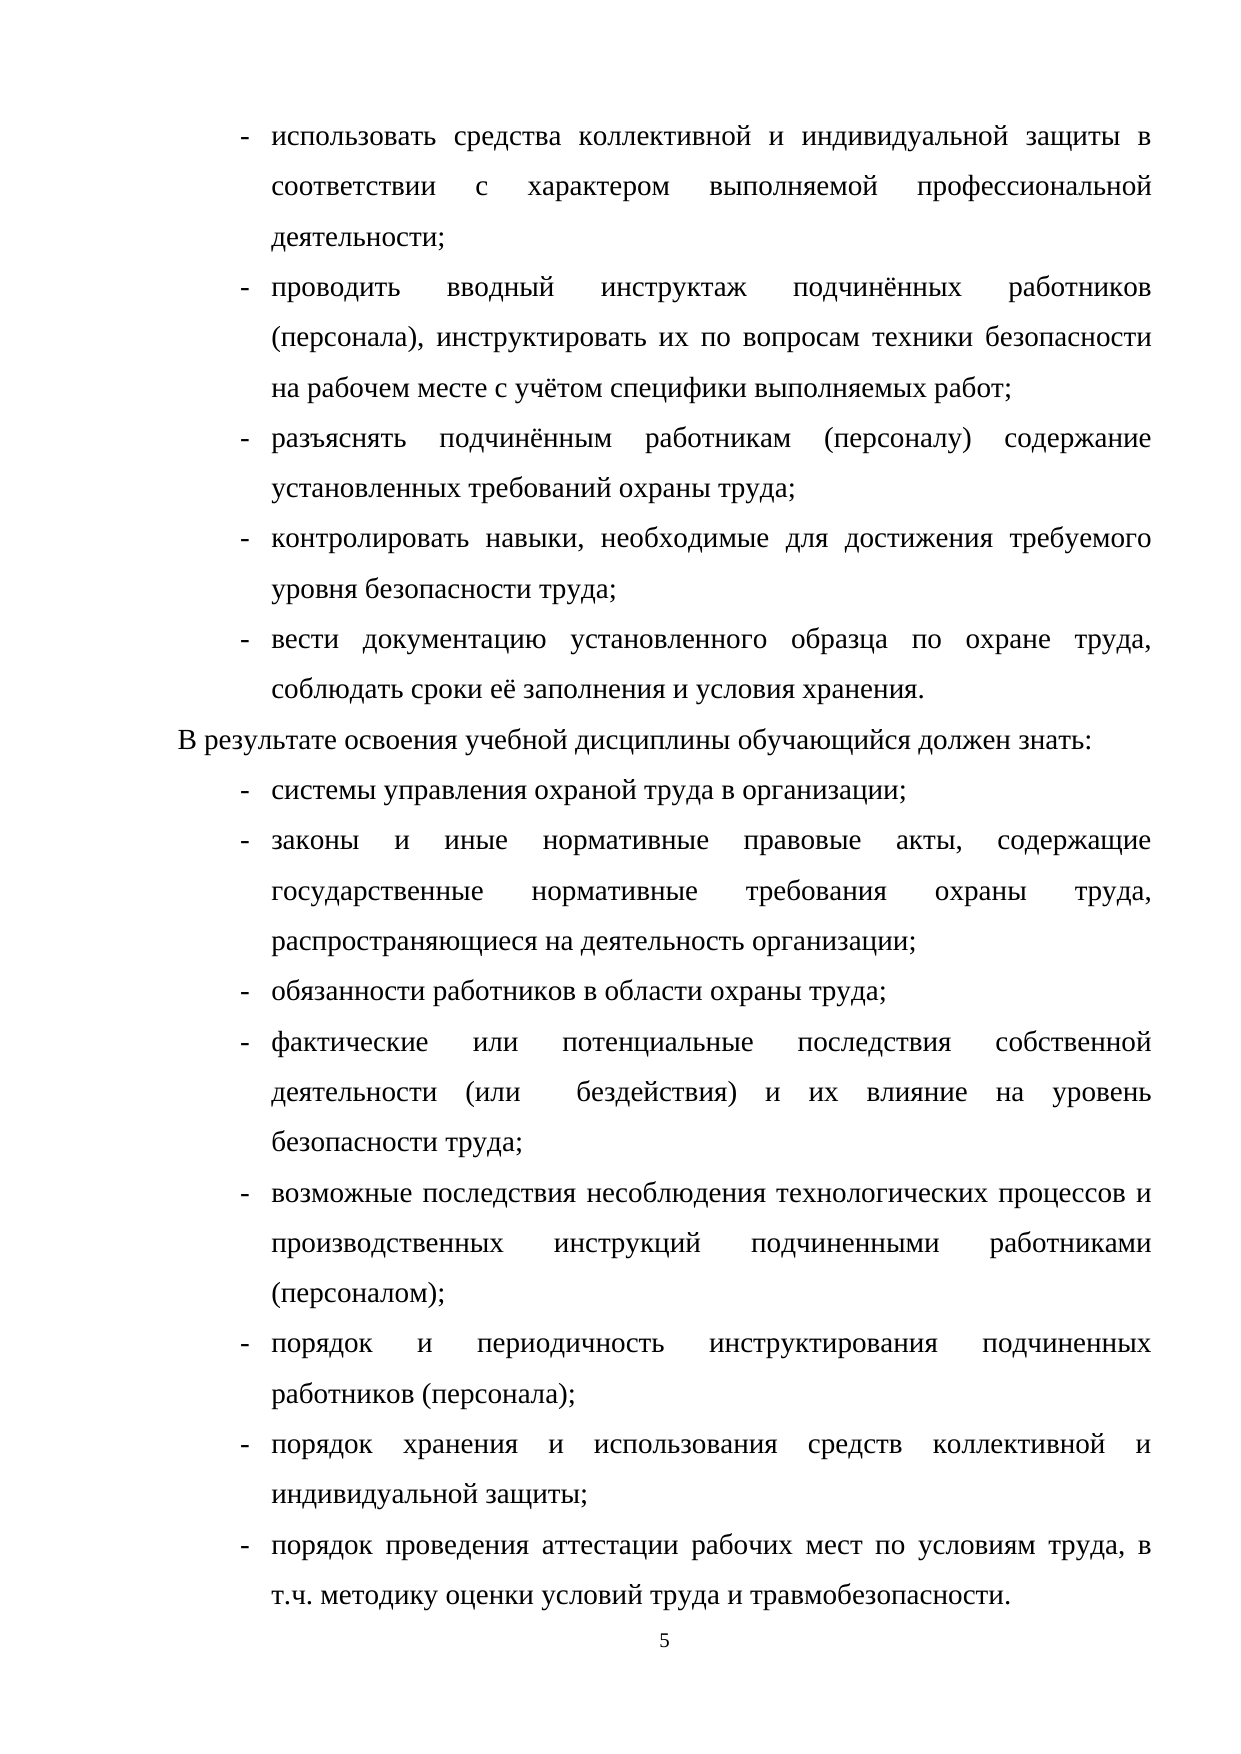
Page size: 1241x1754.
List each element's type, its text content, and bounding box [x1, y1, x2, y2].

list использовать средства коллективной и индивидуальной защиты в соответствии с характером выполняемой профессиональной деятельности; [240, 118, 1152, 252]
list контролировать навыки, необходимые для достижения требуемого уровня безопасности труда; [240, 521, 1152, 604]
list системы управления охраной труда в организации; [240, 772, 1152, 806]
list фактические или потенциальные последствия собственной деятельности (или бездействия) и их влияние на уровень безопасности труда; [240, 1024, 1152, 1158]
list разъяснять подчинённым работникам (персоналу) содержание установленных требований охраны труда; [240, 420, 1152, 504]
list обязанности работников в области охраны труда; [240, 973, 1152, 1007]
text В результате освоения учебной дисциплины обучающийся должен знать: [177, 722, 1152, 755]
list проводить вводный инструктаж подчинённых работников (персонала), инструктировать их по вопросам техники безопасности на рабочем месте с учётом специфики выполняемых работ; [240, 269, 1152, 403]
list законы и иные нормативные правовые акты, содержащие государственные нормативные требования охраны труда, распространяющиеся на деятельность организации; [240, 822, 1152, 957]
list порядок проведения аттестации рабочих мест по условиям труда, в т.ч. методику оценки условий труда и травмобезопасности. [240, 1527, 1152, 1611]
list возможные последствия несоблюдения технологических процессов и производственных инструкций подчиненными работниками (персоналом); [240, 1175, 1152, 1309]
list порядок хранения и использования средств коллективной и индивидуальной защиты; [240, 1426, 1152, 1510]
list порядок и периодичность инструктирования подчиненных работников (персонала); [240, 1326, 1152, 1409]
list вести документацию установленного образца по охране труда, соблюдать сроки её заполнения и условия хранения. [240, 621, 1152, 705]
